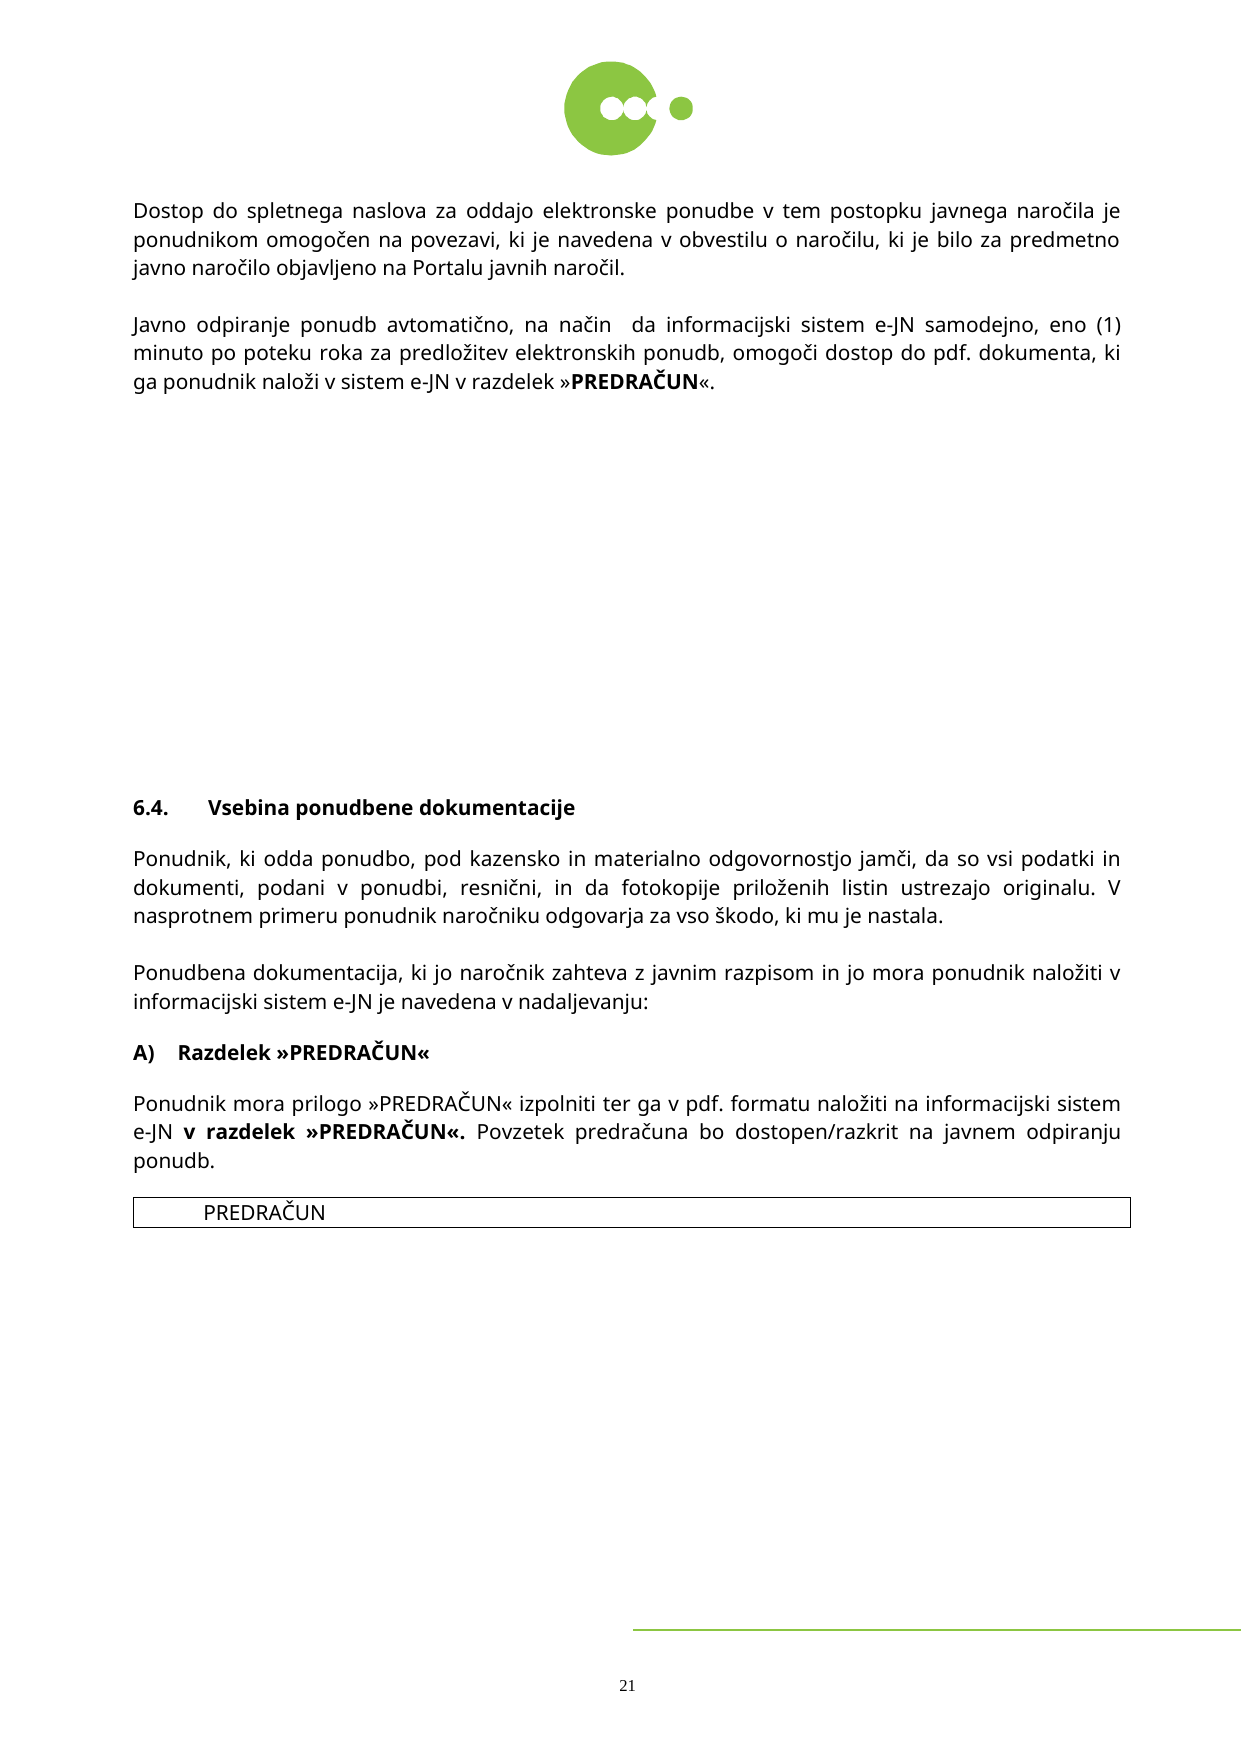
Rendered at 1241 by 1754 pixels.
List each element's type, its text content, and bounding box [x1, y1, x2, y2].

list Razdelek »PREDRAČUN« [133, 1038, 1122, 1066]
table_header [134, 1198, 196, 1227]
text Ponudnik mora prilogo »PREDRAČUN« izpolniti ter ga v pdf. formatu naložiti na informacijski sistem e-JN v razdelek »PREDRAČUN«. Povzetek predračuna bo dostopen/razkrit na javnem odpiranju ponudb. [133, 1089, 1122, 1174]
text Ponudbena dokumentacija, ki jo naročnik zahteva z javnim razpisom in jo mora ponudnik naložiti v informacijski sistem e-JN je navedena v nadaljevanju: [133, 958, 1122, 1015]
text Javno odpiranje ponudb avtomatično, na način da informacijski sistem e-JN samodejno, eno (1) minuto po poteku roka za predložitev elektronskih ponudb, omogoči dostop do pdf. dokumenta, ki ga ponudnik naloži v sistem e-JN v razdelek »PREDRAČUN«. [133, 282, 1122, 395]
text Ponudnik, ki odda ponudbo, pod kazensko in materialno odgovornostjo jamči, da so vsi podatki in dokumenti, podani v ponudbi, resnični, in da fotokopije priloženih listin ustrezajo originalu. V nasprotnem primeru ponudnik naročniku odgovarja za vso škodo, ki mu je nastala. [133, 844, 1122, 930]
table_header PREDRAČUN [196, 1198, 1130, 1227]
text Dostop do spletnega naslova za oddajo elektronske ponudbe v tem postopku javnega naročila je ponudnikom omogočen na povezavi, ki je navedena v obvestilu o naročilu, ki je bilo za predmetno javno naročilo objavljeno na Portalu javnih naročil. [133, 196, 1122, 282]
list Vsebina ponudbene dokumentacije [133, 793, 1122, 822]
